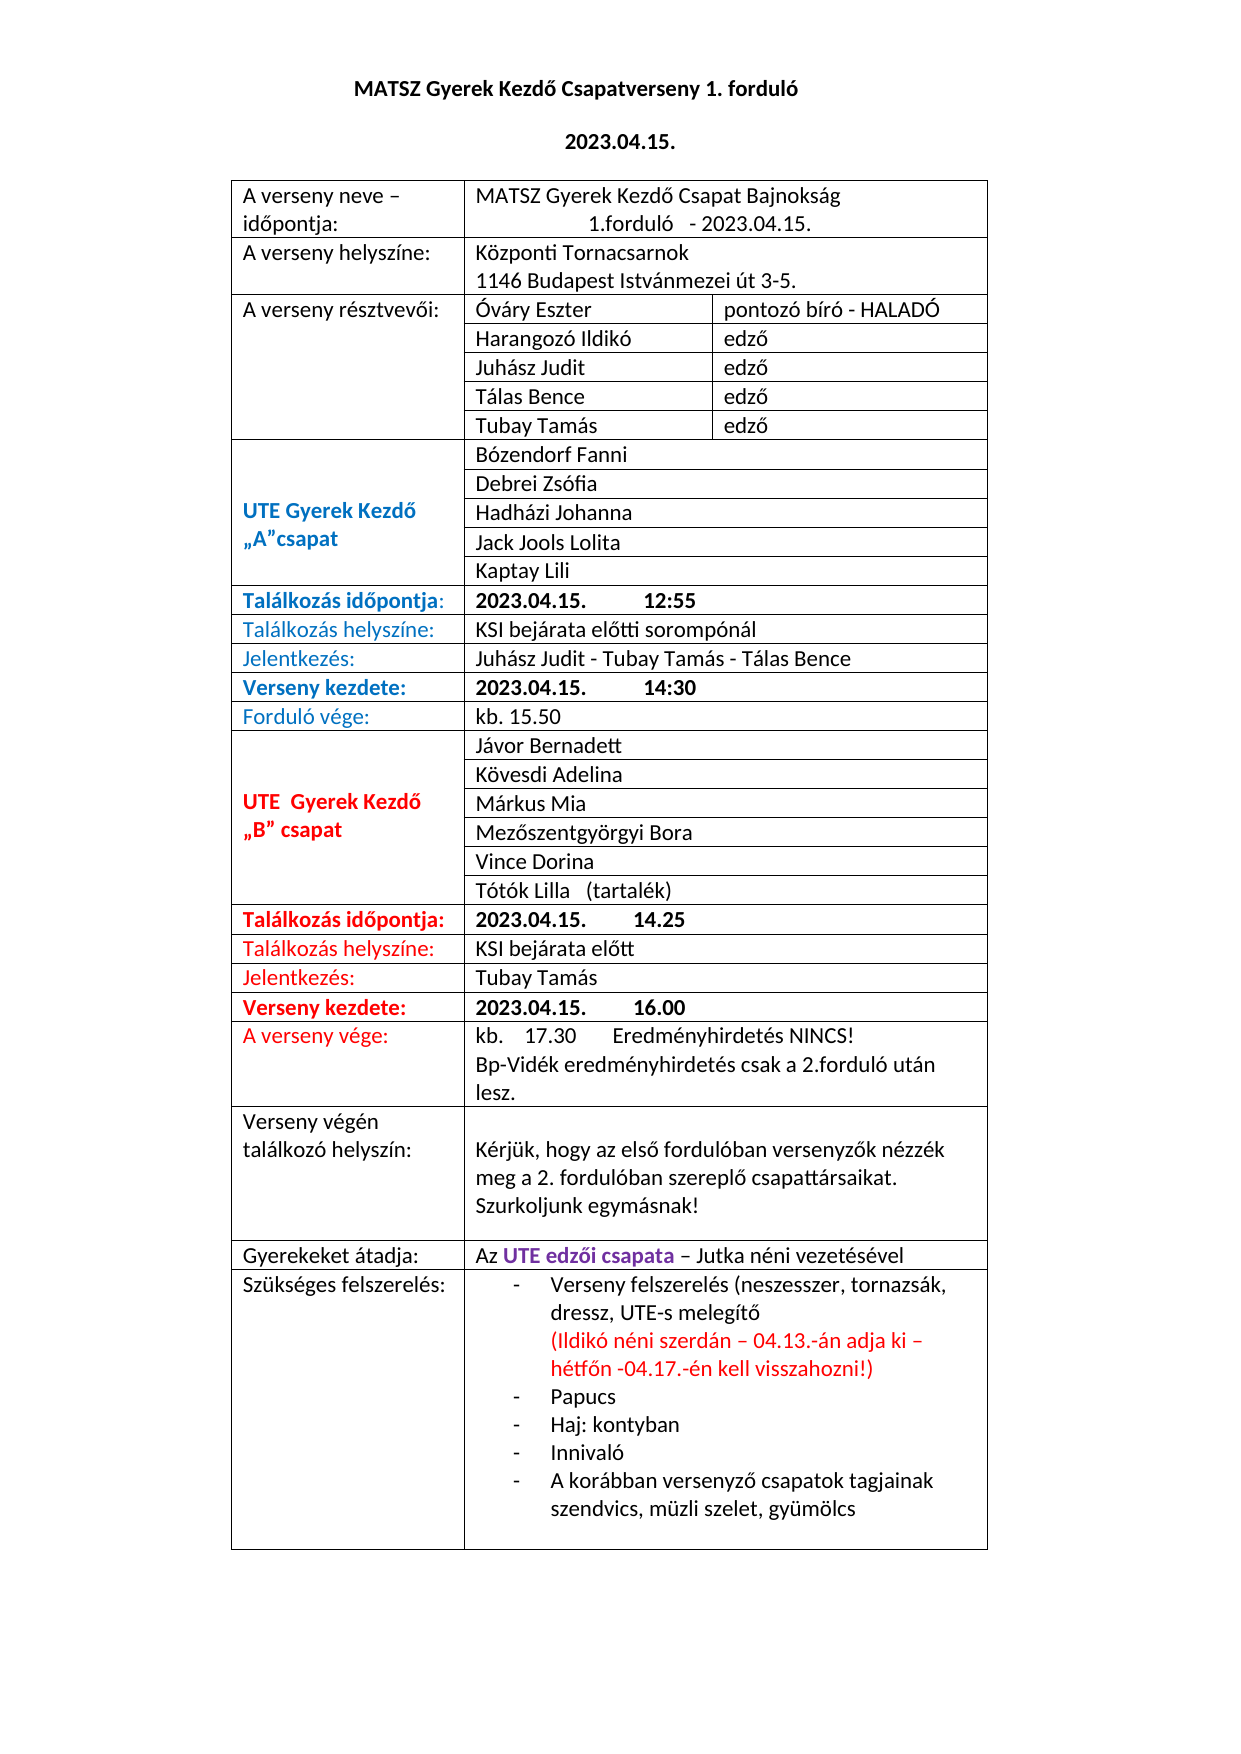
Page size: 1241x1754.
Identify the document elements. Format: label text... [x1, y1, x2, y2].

table_header MATSZ Gyerek Kezdő Csapat Bajnokság 1.forduló - 2023.04.15. [465, 181, 987, 237]
table_cell Tótók Lilla (tartalék) [465, 876, 987, 904]
table_cell 2023.04.15. 12:55 [465, 586, 987, 614]
table_cell Kövesdi Adelina [465, 760, 987, 788]
table_cell A verseny helyszíne: [232, 238, 464, 294]
table_cell A verseny résztvevői: [232, 295, 464, 439]
table_cell Tubay Tamás [465, 411, 712, 439]
table_cell kb. 15.50 [465, 702, 987, 730]
table_cell Találkozás időpontja: [232, 586, 464, 614]
table_cell Verseny kezdete: [232, 993, 464, 1021]
table_cell Hadházi Johanna [465, 499, 987, 527]
table_cell Juhász Judit - Tubay Tamás - Tálas Bence [465, 644, 987, 672]
table_cell Jelentkezés: [232, 964, 464, 992]
table_cell KSI bejárata előtti sorompónál [465, 615, 987, 643]
table_cell Verseny felszerelés (neszesszer, tornazsák, dressz, UTE-s melegítő (Ildikó néni szerdán – 04.13.-án adja ki – hétfőn -04.17.-én kell visszahozni!) Papucs Haj: kontyban Innivaló A korábban versenyző csapatok tagjainak szendvics, müzli szelet, gyümölcs [465, 1270, 987, 1548]
table_cell Találkozás helyszíne: [232, 935, 464, 962]
table_cell Tubay Tamás [465, 964, 987, 992]
table_cell Központi Tornacsarnok 1146 Budapest Istvánmezei út 3-5. [465, 238, 987, 294]
table_cell Találkozás helyszíne: [232, 615, 464, 643]
table_cell edző [713, 382, 987, 410]
table_cell Tálas Bence [465, 382, 712, 410]
table_cell Márkus Mia [465, 789, 987, 817]
table_header A verseny neve – időpontja: [232, 181, 464, 237]
table_cell 2023.04.15. 16.00 [465, 993, 987, 1021]
table_cell Szükséges felszerelés: [232, 1270, 464, 1548]
table_cell Találkozás időpontja: [232, 905, 464, 933]
table_cell kb. 17.30 Eredményhirdetés NINCS! Bp-Vidék eredményhirdetés csak a 2.forduló után lesz. [465, 1022, 987, 1106]
table_cell Mezőszentgyörgyi Bora [465, 818, 987, 846]
table_cell Verseny kezdete: [232, 673, 464, 701]
text 2023.04.15. [148, 127, 1093, 155]
table_cell 2023.04.15. 14:30 [465, 673, 987, 701]
table_cell Óváry Eszter [465, 295, 712, 323]
table_cell Kérjük, hogy az első fordulóban versenyzők nézzék meg a 2. fordulóban szereplő csapattársaikat. Szurkoljunk egymásnak! [465, 1107, 987, 1240]
table_cell Gyerekeket átadja: [232, 1241, 464, 1269]
text MATSZ Gyerek Kezdő Csapatverseny 1. forduló [148, 74, 1093, 102]
table_cell edző [713, 353, 987, 381]
table_cell KSI bejárata előtt [465, 935, 987, 962]
table_cell Jack Jools Lolita [465, 528, 987, 556]
table_cell UTE Gyerek Kezdő „A”csapat [232, 440, 464, 585]
table_cell pontozó bíró - HALADÓ [713, 295, 987, 323]
table_cell Kaptay Lili [465, 557, 987, 585]
table_cell A verseny vége: [232, 1022, 464, 1106]
table_cell Vince Dorina [465, 847, 987, 875]
table_cell Harangozó Ildikó [465, 324, 712, 352]
table_cell Juhász Judit [465, 353, 712, 381]
table_cell Jávor Bernadett [465, 731, 987, 759]
table_cell Bózendorf Fanni [465, 440, 987, 468]
table_cell Verseny végén találkozó helyszín: [232, 1107, 464, 1240]
table_cell Az UTE edzői csapata – Jutka néni vezetésével [465, 1241, 987, 1269]
table_cell Debrei Zsófia [465, 470, 987, 497]
table_cell Forduló vége: [232, 702, 464, 730]
table_cell Jelentkezés: [232, 644, 464, 672]
table_cell edző [713, 411, 987, 439]
table_cell UTE Gyerek Kezdő „B” csapat [232, 731, 464, 904]
table_cell edző [713, 324, 987, 352]
table_cell 2023.04.15. 14.25 [465, 905, 987, 933]
